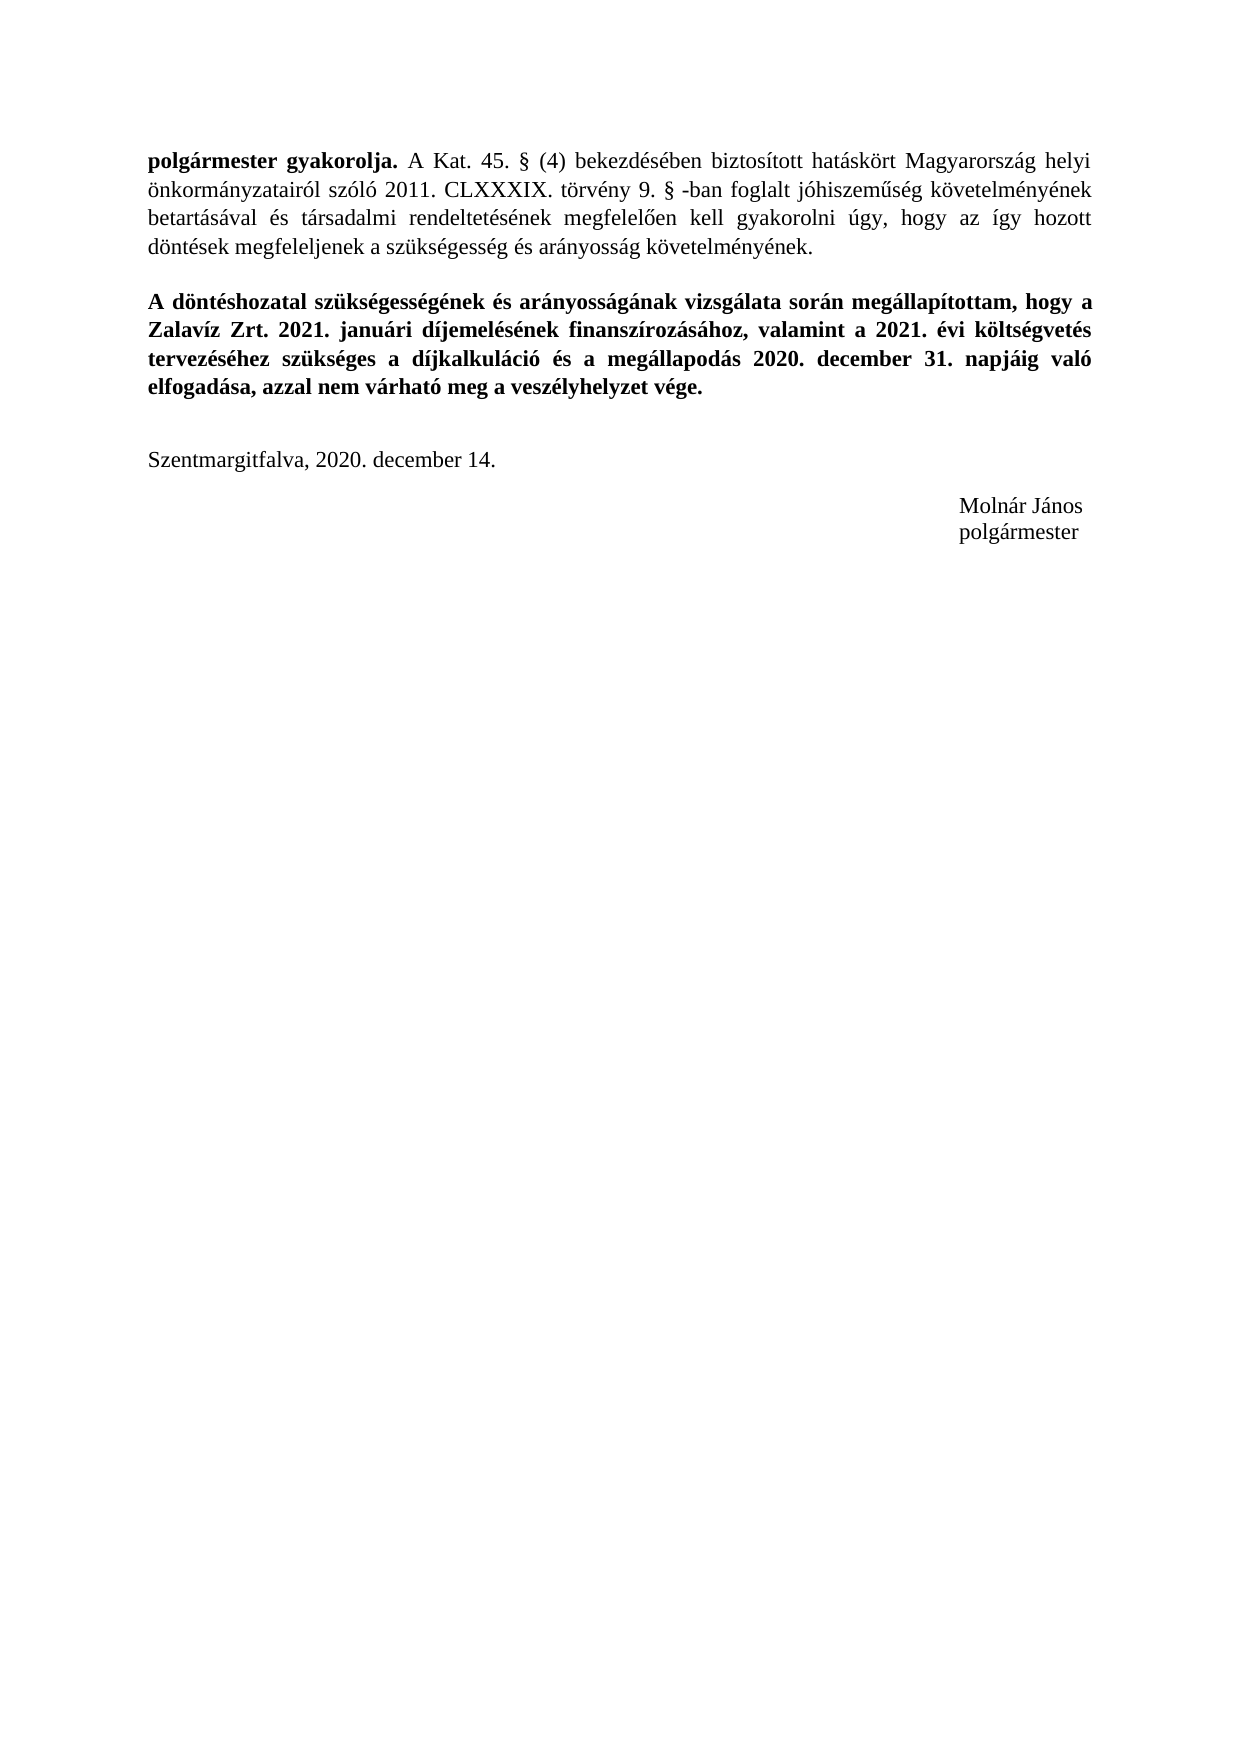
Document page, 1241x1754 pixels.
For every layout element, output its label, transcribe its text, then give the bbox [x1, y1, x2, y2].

text A döntéshozatal szükségességének és arányosságának vizsgálata során megállapítottam, hogy a Zalavíz Zrt. 2021. januári díjemelésének finanszírozásához, valamint a 2021. évi költségvetés tervezéséhez szükséges a díjkalkuláció és a megállapodás 2020. december 31. napjáig való elfogadása, azzal nem várható meg a veszélyhelyzet vége. [148, 288, 1093, 399]
text polgármester [148, 518, 1093, 544]
text Molnár János [885, 492, 1093, 518]
text Szentmargitfalva, 2020. december 14. [148, 447, 1093, 473]
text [148, 148, 1093, 259]
